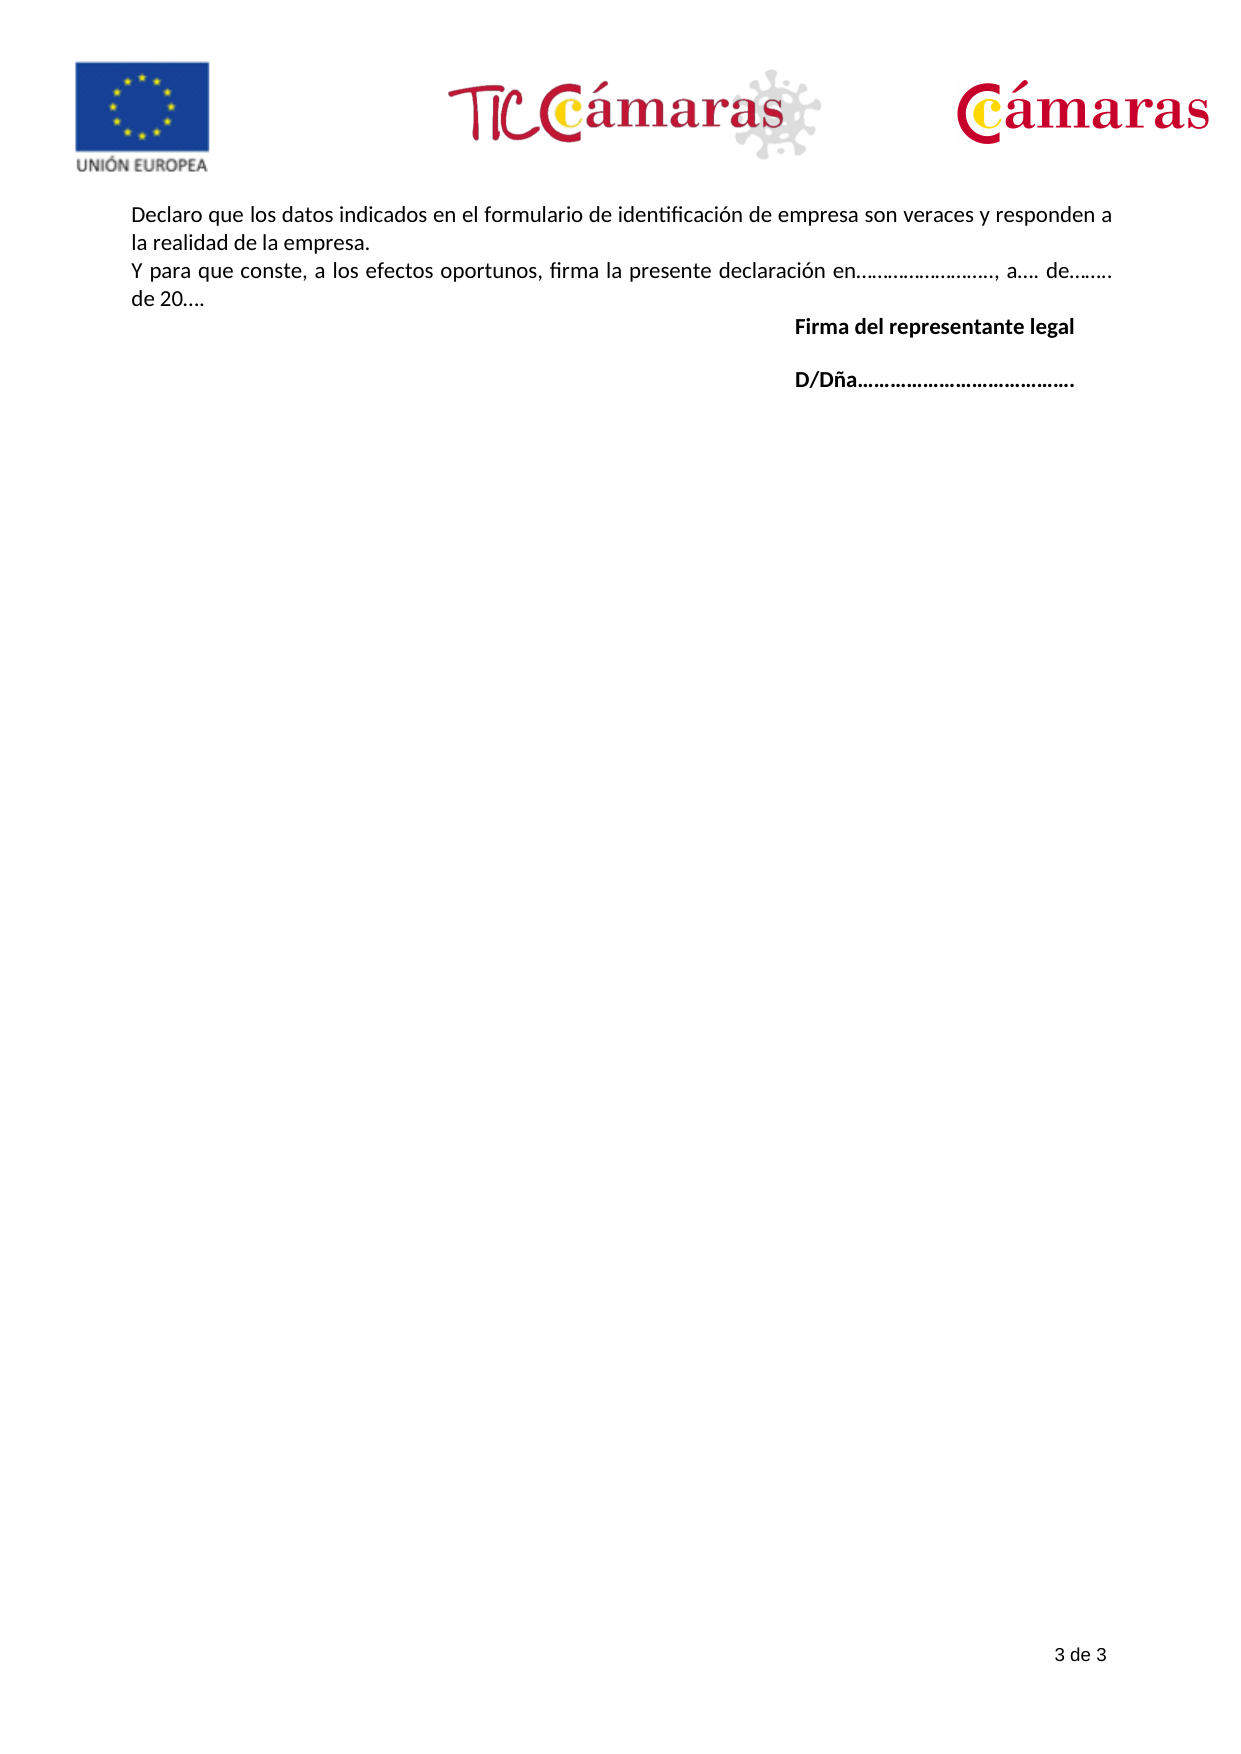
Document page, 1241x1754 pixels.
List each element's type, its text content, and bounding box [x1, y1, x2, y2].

text Y para que conste, a los efectos oportunos, firma la presente declaración en…………………….., a…. de…….. de 20…. [131, 256, 1114, 312]
picture [953, 78, 1213, 146]
picture [441, 57, 832, 168]
picture [71, 57, 211, 175]
text Firma del representante legal [795, 312, 1114, 340]
text D/Dña…………………………………. [721, 365, 1114, 393]
text Declaro que los datos indicados en el formulario de identificación de empresa son veraces y responden a la realidad de la empresa. [131, 200, 1114, 256]
